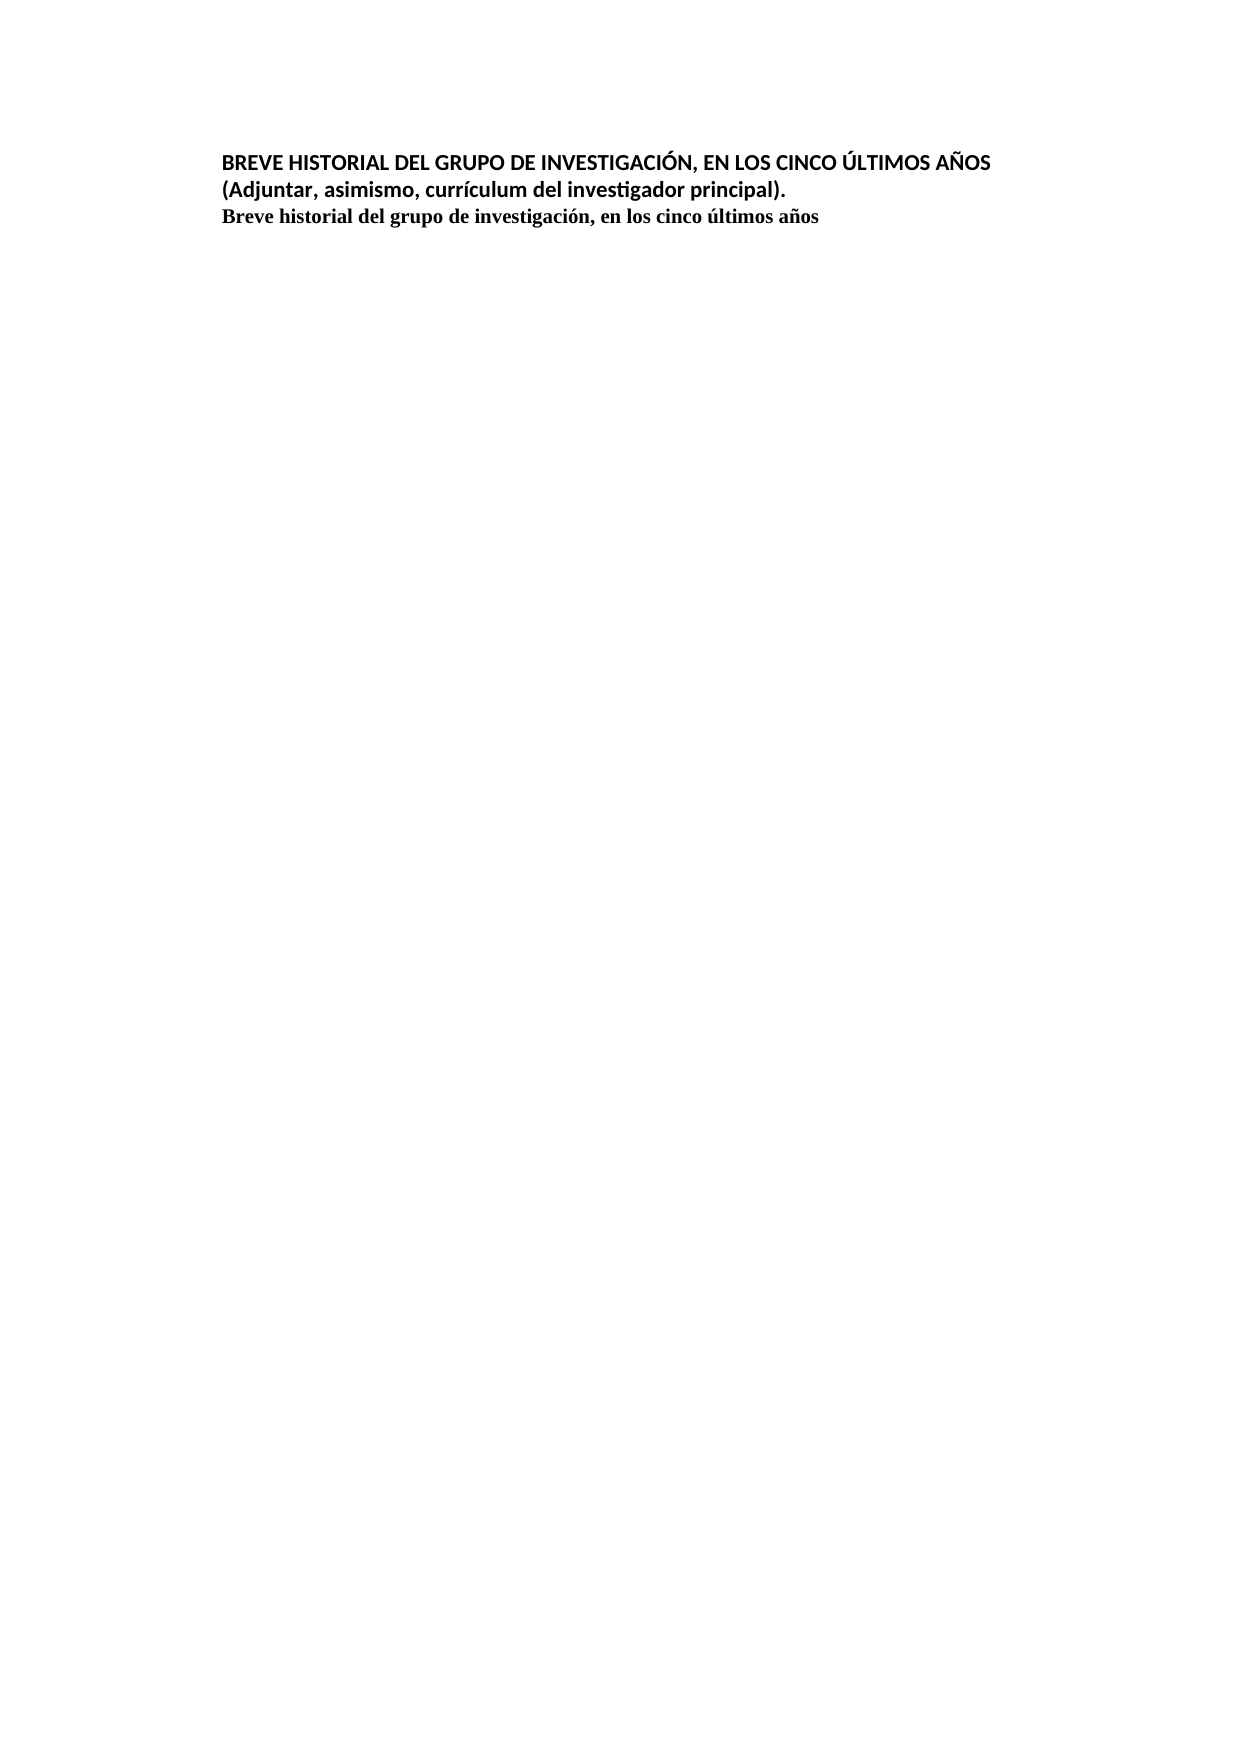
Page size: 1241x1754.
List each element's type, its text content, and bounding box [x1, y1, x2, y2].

text BREVE HISTORIAL DEL GRUPO DE INVESTIGACIÓN, EN LOS CINCO ÚLTIMOS AÑOS (Adjuntar, asimismo, currículum del investigador principal). [222, 148, 1063, 204]
